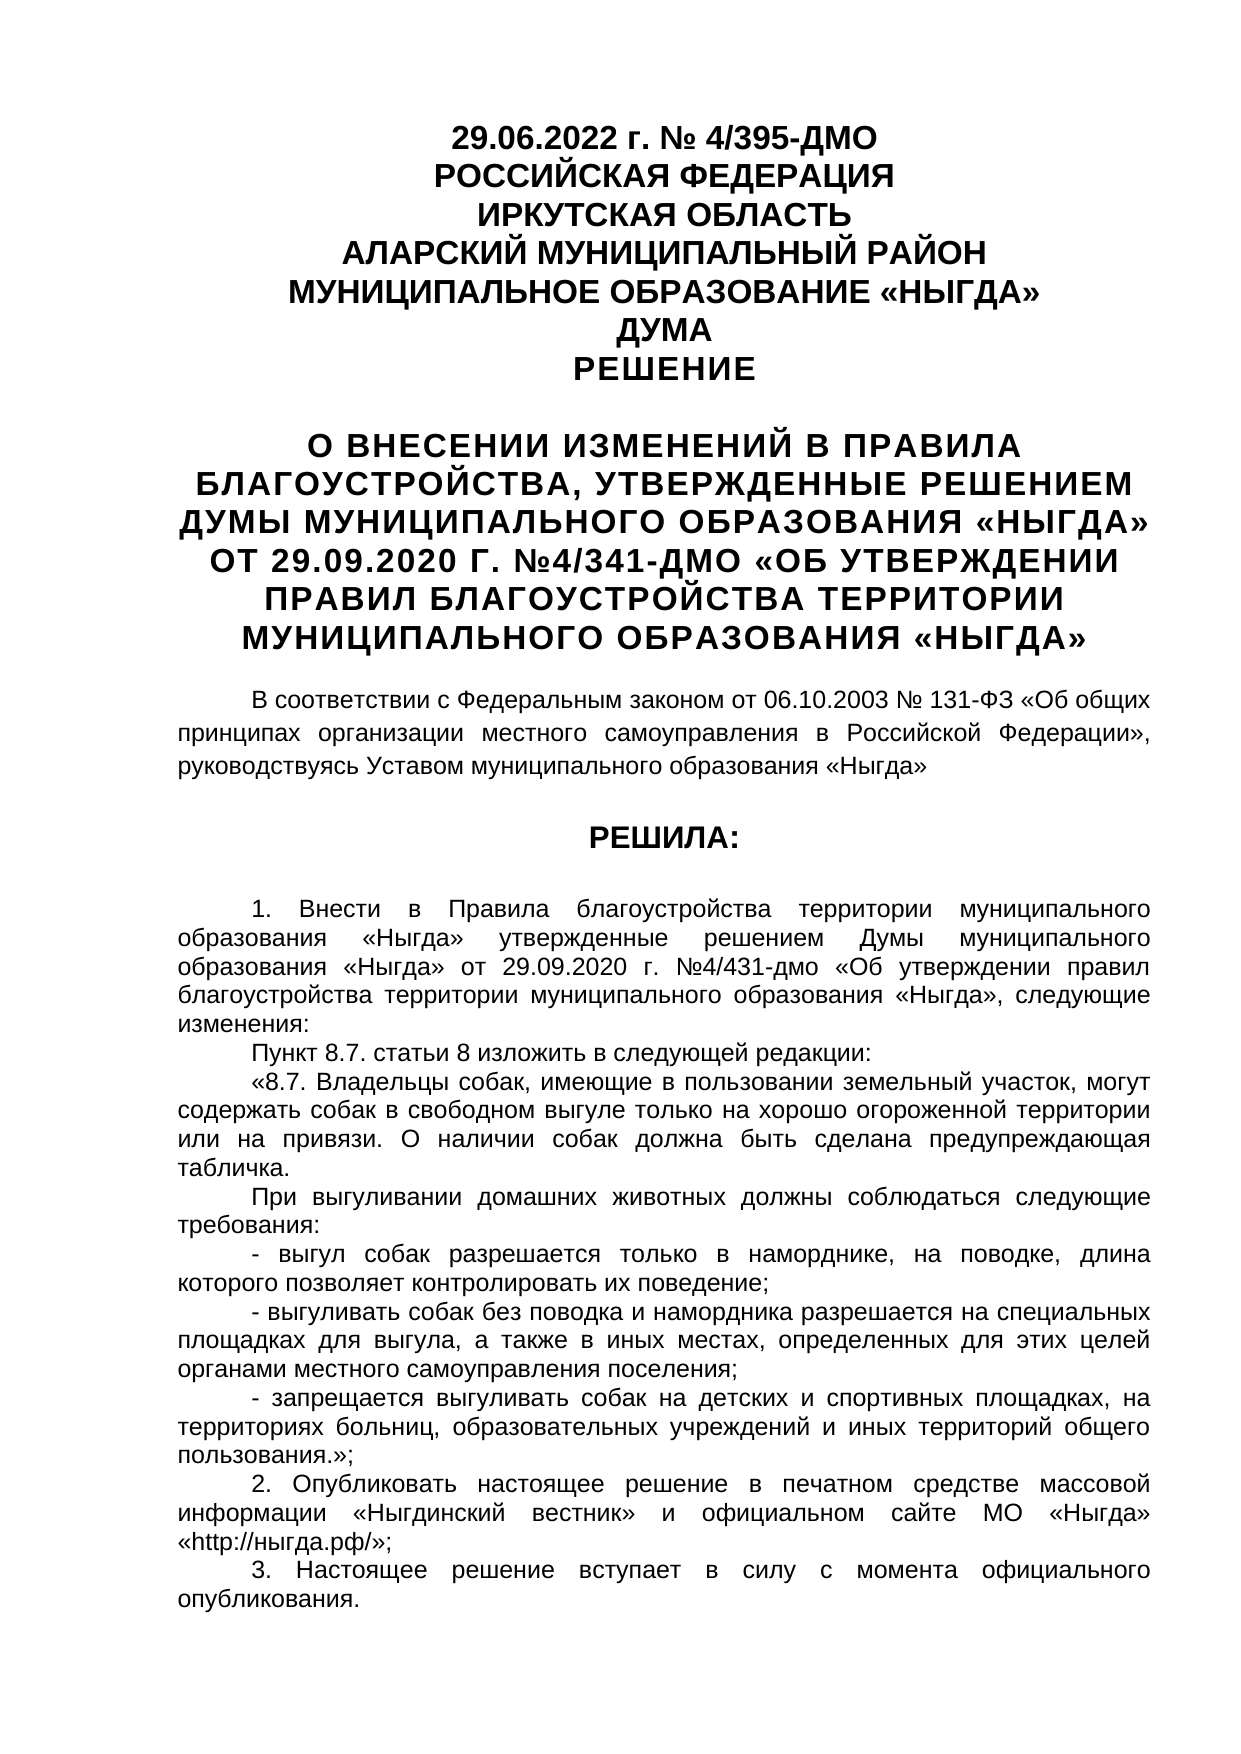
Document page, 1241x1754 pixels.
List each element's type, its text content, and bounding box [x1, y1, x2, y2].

text РЕШИЛА: [177, 817, 1152, 856]
text - выгул собак разрешается только в наморднике, на поводке, длина которого позволяет контролировать их поведение; [177, 1239, 1152, 1297]
text МУНИЦИПАЛЬНОЕ ОБРАЗОВАНИЕ «НЫГДА» [177, 272, 1152, 310]
text - выгуливать собак без поводка и намордника разрешается на специальных площадках для выгула, а также в иных местах, определенных для этих целей органами местного самоуправления поселения; [177, 1297, 1152, 1383]
text 1. Внести в Правила благоустройства территории муниципального образования «Ныгда» утвержденные решением Думы муниципального образования «Ныгда» от 29.09.2020 г. №4/431-дмо «Об утверждении правил благоустройства территории муниципального образования «Ныгда», следующие изменения: [177, 894, 1152, 1038]
text Пункт 8.7. статьи 8 изложить в следующей редакции: [177, 1038, 1152, 1067]
text 3. Настоящее решение вступает в силу с момента официального опубликования. [177, 1556, 1152, 1613]
text ИРКУТСКАЯ ОБЛАСТЬ [177, 195, 1152, 233]
text ДУМА [177, 310, 1152, 349]
text 2. Опубликовать настоящее решение в печатном средстве массовой информации «Ныгдинский вестник» и официальном сайте МО «Ныгда» «http://ныгда.рф/»; [177, 1469, 1152, 1556]
text «8.7. Владельцы собак, имеющие в пользовании земельный участок, могут содержать собак в свободном выгуле только на хорошо огороженной территории или на привязи. О наличии собак должна быть сделана предупреждающая табличка. [177, 1067, 1152, 1182]
text - запрещается выгуливать собак на детских и спортивных площадках, на территориях больниц, образовательных учреждений и иных территорий общего пользования.»; [177, 1383, 1152, 1469]
text АЛАРСКИЙ МУНИЦИПАЛЬНЫЙ РАЙОН [177, 233, 1152, 272]
text 29.06.2022 г. № 4/395-ДМО [177, 118, 1152, 157]
text При выгуливании домашних животных должны соблюдаться следующие требования: [177, 1182, 1152, 1239]
text РОССИЙСКАЯ ФЕДЕРАЦИЯ [177, 157, 1152, 195]
text В соответствии с Федеральным законом от 06.10.2003 № 131-ФЗ «Об общих принципах организации местного самоуправления в Российской Федерации», руководствуясь Уставом муниципального образования «Ныгда» [177, 685, 1152, 780]
text РЕШЕНИЕ [177, 349, 1152, 387]
text О ВНЕСЕНИИ ИЗМЕНЕНИЙ В ПРАВИЛА БЛАГОУСТРОЙСТВА, УТВЕРЖДЕННЫЕ РЕШЕНИЕМ ДУМЫ МУНИЦИПАЛЬНОГО ОБРАЗОВАНИЯ «НЫГДА» ОТ 29.09.2020 Г. №4/341-ДМО «ОБ УТВЕРЖДЕНИИ ПРАВИЛ БЛАГОУСТРОЙСТВА ТЕРРИТОРИИ МУНИЦИПАЛЬНОГО ОБРАЗОВАНИЯ «НЫГДА» [177, 426, 1152, 656]
